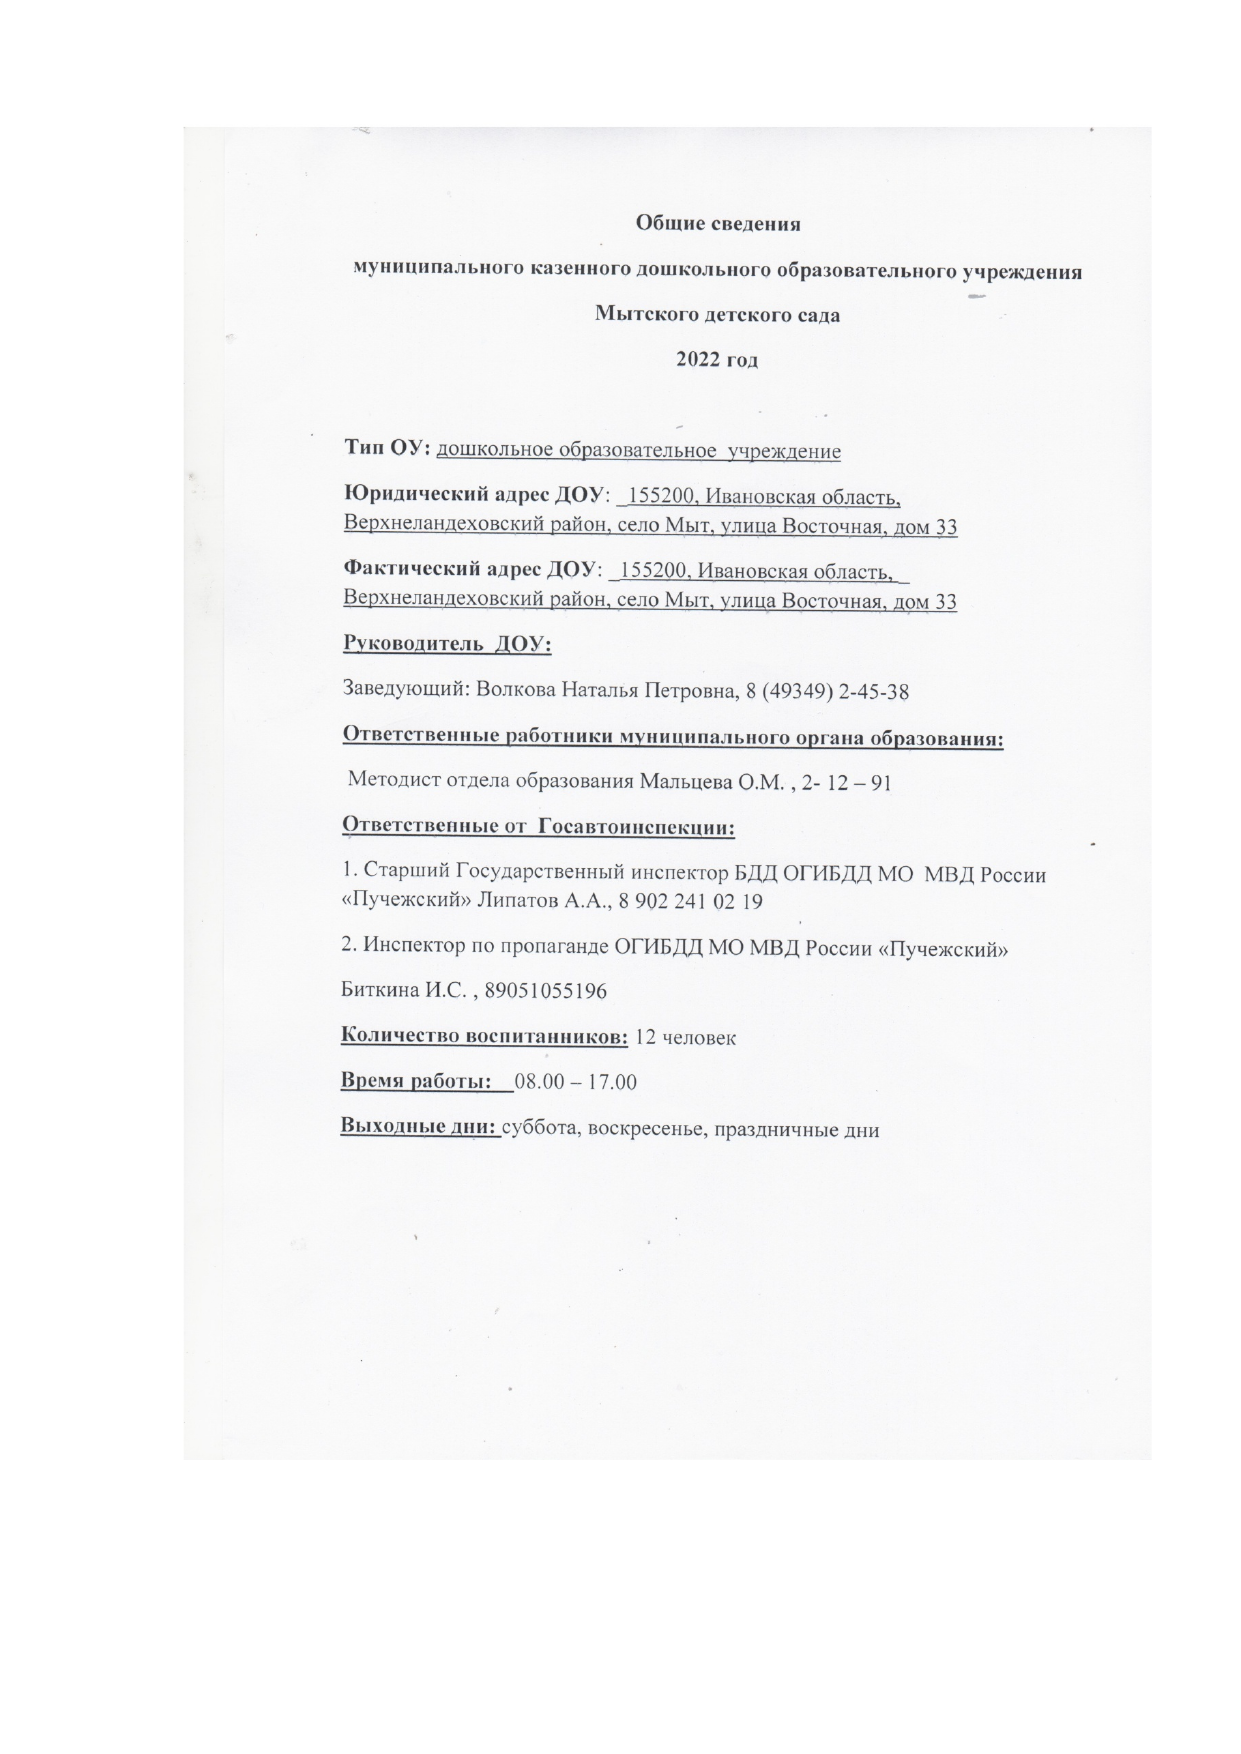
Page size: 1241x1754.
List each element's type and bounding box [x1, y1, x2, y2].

picture [177, 118, 1152, 1460]
